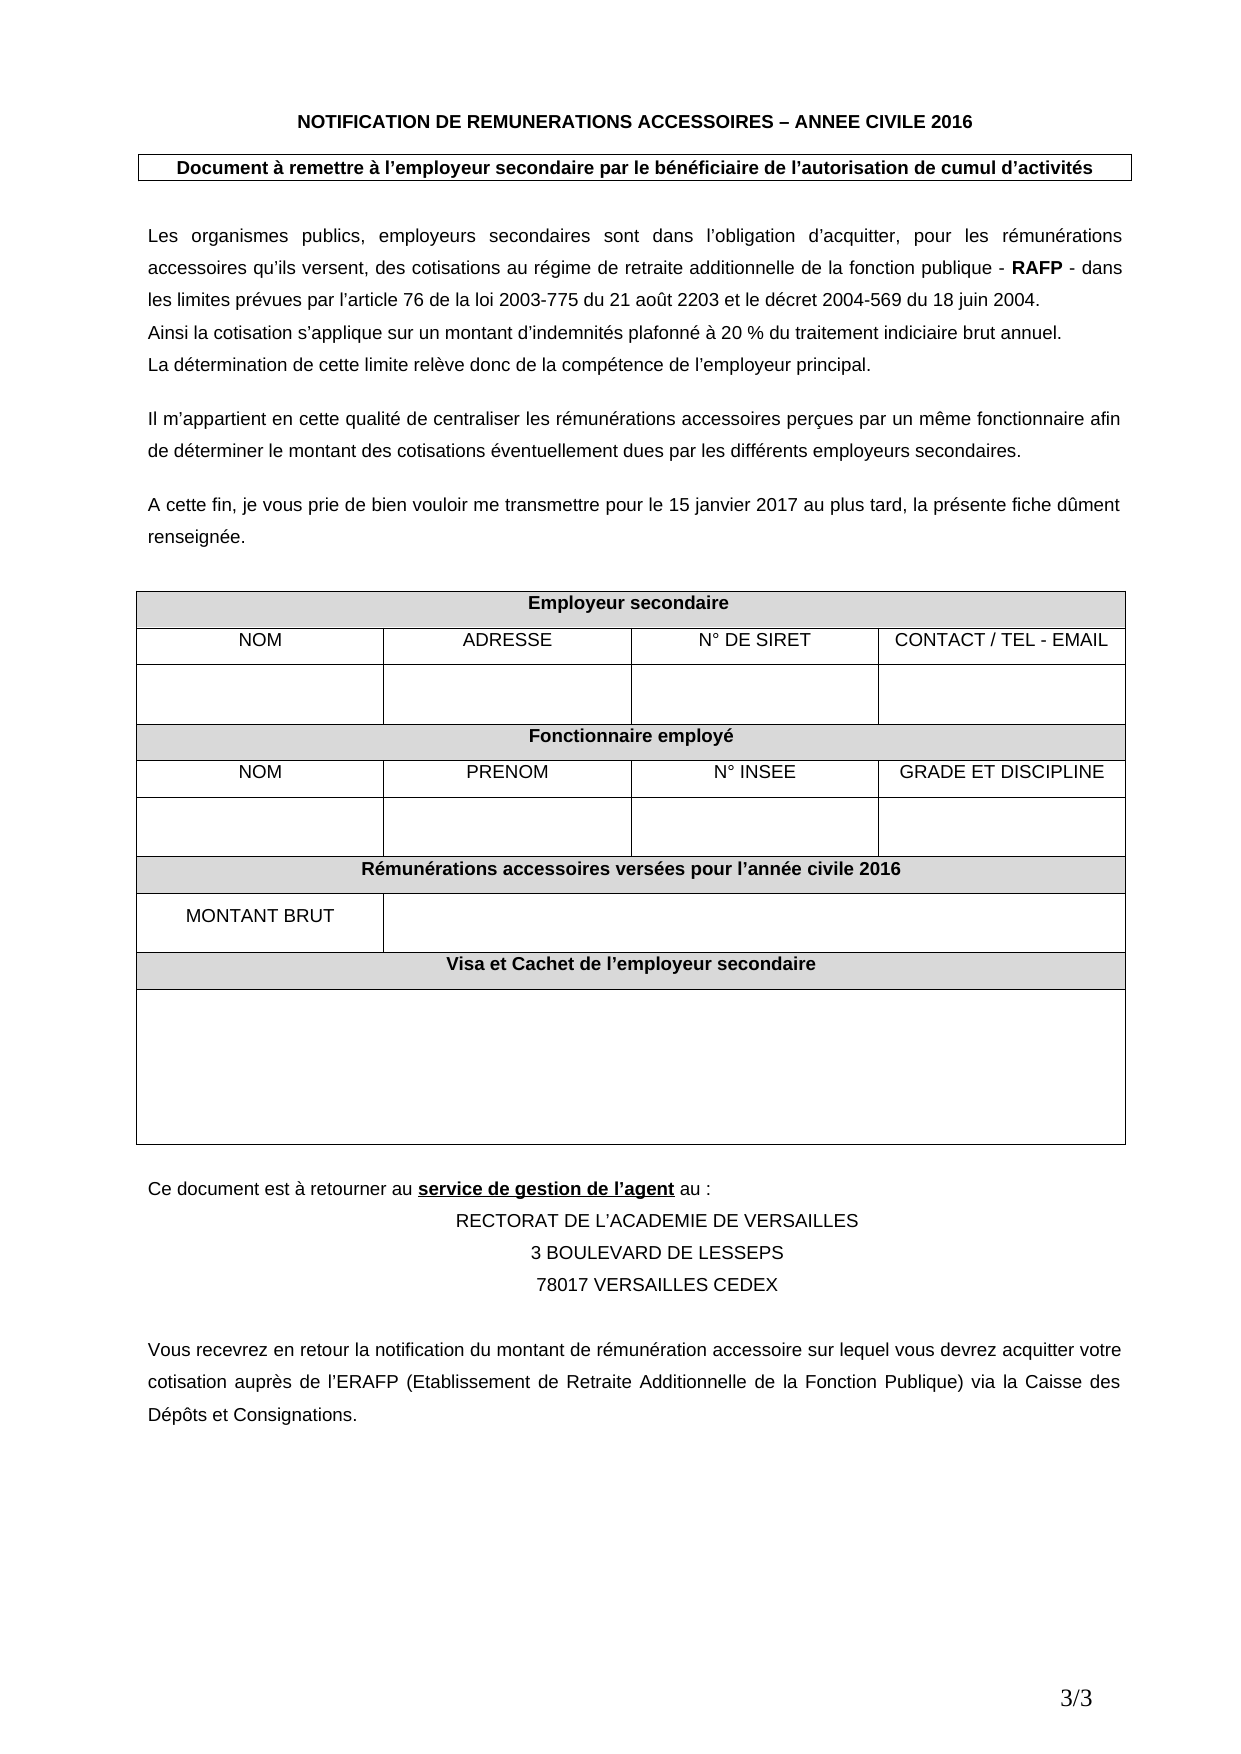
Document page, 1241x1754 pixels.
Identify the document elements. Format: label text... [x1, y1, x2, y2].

table_cell NOM [137, 761, 383, 797]
table_cell [879, 665, 1125, 723]
table_cell NOM [137, 629, 383, 664]
table_cell N° DE SIRET [632, 629, 878, 664]
table_cell [137, 990, 1125, 1144]
table_cell [137, 665, 383, 723]
table_cell ADRESSE [384, 629, 631, 664]
table_cell [384, 665, 631, 723]
table_cell [384, 798, 631, 856]
table_cell PRENOM [384, 761, 631, 797]
text A cette fin, je vous prie de bien vouloir me transmettre pour le 15 janvier 2017 au plus tard, la présente fiche dûment renseignée. [148, 494, 1122, 548]
table_cell Rémunérations accessoires versées pour l’année civile 2016 [137, 857, 1125, 893]
table_cell [632, 798, 878, 856]
table_cell Fonctionnaire employé [137, 725, 1125, 760]
text Document à remettre à l’employeur secondaire par le bénéficiaire de l’autorisation de cumul d’activités [139, 155, 1131, 180]
text 78017 VERSAILLES CEDEX [148, 1274, 1166, 1296]
table_cell N° INSEE [632, 761, 878, 797]
table_cell [137, 798, 383, 856]
table_cell [879, 798, 1125, 856]
table_cell [384, 894, 1125, 952]
text La détermination de cette limite relève donc de la compétence de l’employeur principal. [148, 354, 1122, 375]
text Il m’appartient en cette qualité de centraliser les rémunérations accessoires perçues par un même fonctionnaire afin de déterminer le montant des cotisations éventuellement dues par les différents employeurs secondaires. [148, 408, 1122, 461]
table_cell [632, 665, 878, 723]
table_header Employeur secondaire [137, 592, 1125, 627]
text Ce document est à retourner au service de gestion de l’agent au : [148, 1177, 1166, 1199]
text Ainsi la cotisation s’applique sur un montant d’indemnités plafonné à 20 % du traitement indiciaire brut annuel. [148, 321, 1122, 343]
table_cell CONTACT / TEL - EMAIL [879, 629, 1125, 664]
table_cell MONTANT BRUT [137, 894, 383, 952]
text Vous recevrez en retour la notification du montant de rémunération accessoire sur lequel vous devrez acquitter votre cotisation auprès de l’ERAFP (Etablissement de Retraite Additionnelle de la Fonction Publique) via la Caisse des Dépôts et Consignations. [148, 1339, 1122, 1425]
text NOTIFICATION DE REMUNERATIONS ACCESSOIRES – ANNEE CIVILE 2016 [148, 111, 1122, 132]
text Les organismes publics, employeurs secondaires sont dans l’obligation d’acquitter, pour les rémunérations accessoires qu’ils versent, des cotisations au régime de retraite additionnelle de la fonction publique - RAFP - dans les limites prévues par l’article 76 de la loi 2003-775 du 21 août 2203 et le décret 2004-569 du 18 juin 2004. [148, 224, 1122, 311]
text 3 BOULEVARD DE LESSEPS [148, 1242, 1166, 1263]
table_cell Visa et Cachet de l’employeur secondaire [137, 953, 1125, 989]
text RECTORAT DE L’ACADEMIE DE VERSAILLES [148, 1210, 1166, 1231]
table_cell GRADE ET DISCIPLINE [879, 761, 1125, 797]
